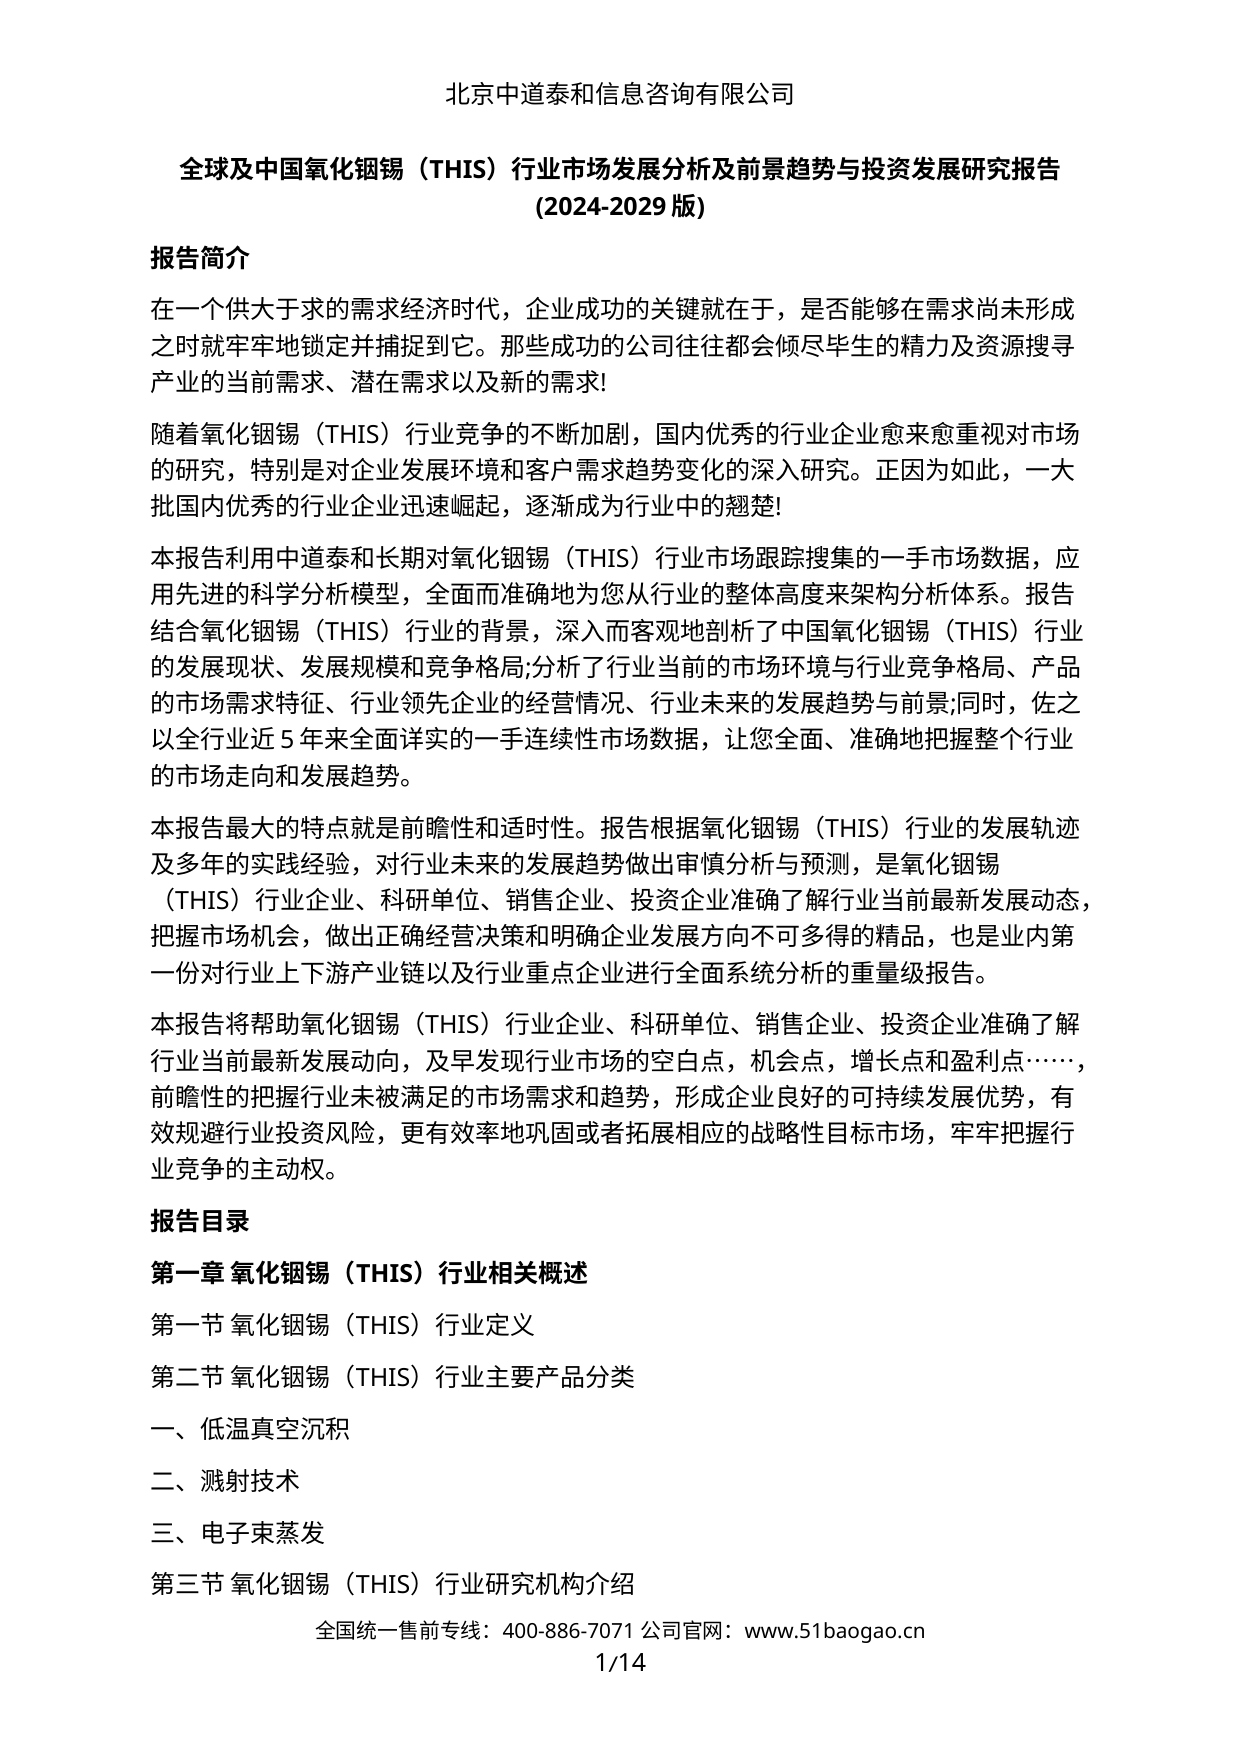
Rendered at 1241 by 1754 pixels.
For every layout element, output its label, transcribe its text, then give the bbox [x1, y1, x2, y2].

text 随着氧化铟锡（THIS）行业竞争的不断加剧，国内优秀的行业企业愈来愈重视对市场的研究，特别是对企业发展环境和客户需求趋势变化的深入研究。正因为如此，一大批国内优秀的行业企业迅速崛起，逐渐成为行业中的翘楚! [150, 414, 1090, 523]
text 在一个供大于求的需求经济时代，企业成功的关键就在于，是否能够在需求尚未形成之时就牢牢地锁定并捕捉到它。那些成功的公司往往都会倾尽毕生的精力及资源搜寻产业的当前需求、潜在需求以及新的需求! [150, 290, 1090, 399]
text 三、电子束蒸发 [150, 1513, 1090, 1549]
text 第二节 氧化铟锡（THIS）行业主要产品分类 [150, 1357, 1090, 1394]
text 一、低温真空沉积 [150, 1409, 1090, 1446]
text 本报告最大的特点就是前瞻性和适时性。报告根据氧化铟锡（THIS）行业的发展轨迹及多年的实践经验，对行业未来的发展趋势做出审慎分析与预测，是氧化铟锡（THIS）行业企业、科研单位、销售企业、投资企业准确了解行业当前最新发展动态，把握市场机会，做出正确经营决策和明确企业发展方向不可多得的精品，也是业内第一份对行业上下游产业链以及行业重点企业进行全面系统分析的重量级报告。 [150, 808, 1090, 989]
text 第一章 氧化铟锡（THIS）行业相关概述 [150, 1254, 1090, 1290]
text 第一节 氧化铟锡（THIS）行业定义 [150, 1306, 1090, 1342]
text 报告简介 [150, 238, 1090, 274]
text 本报告利用中道泰和长期对氧化铟锡（THIS）行业市场跟踪搜集的一手市场数据，应用先进的科学分析模型，全面而准确地为您从行业的整体高度来架构分析体系。报告结合氧化铟锡（THIS）行业的背景，深入而客观地剖析了中国氧化铟锡（THIS）行业的发展现状、发展规模和竞争格局;分析了行业当前的市场环境与行业竞争格局、产品的市场需求特征、行业领先企业的经营情况、行业未来的发展趋势与前景;同时，佐之以全行业近5年来全面详实的一手连续性市场数据，让您全面、准确地把握整个行业的市场走向和发展趋势。 [150, 539, 1090, 792]
text 第三节 氧化铟锡（THIS）行业研究机构介绍 [150, 1565, 1090, 1601]
text 报告目录 [150, 1202, 1090, 1238]
text 二、溅射技术 [150, 1461, 1090, 1497]
text 本报告将帮助氧化铟锡（THIS）行业企业、科研单位、销售企业、投资企业准确了解行业当前最新发展动向，及早发现行业市场的空白点，机会点，增长点和盈利点……，前瞻性的把握行业未被满足的市场需求和趋势，形成企业良好的可持续发展优势，有效规避行业投资风险，更有效率地巩固或者拓展相应的战略性目标市场，牢牢把握行业竞争的主动权。 [150, 1005, 1090, 1186]
text 全球及中国氧化铟锡（THIS）行业市场发展分析及前景趋势与投资发展研究报告(2024-2029版) [150, 150, 1090, 222]
